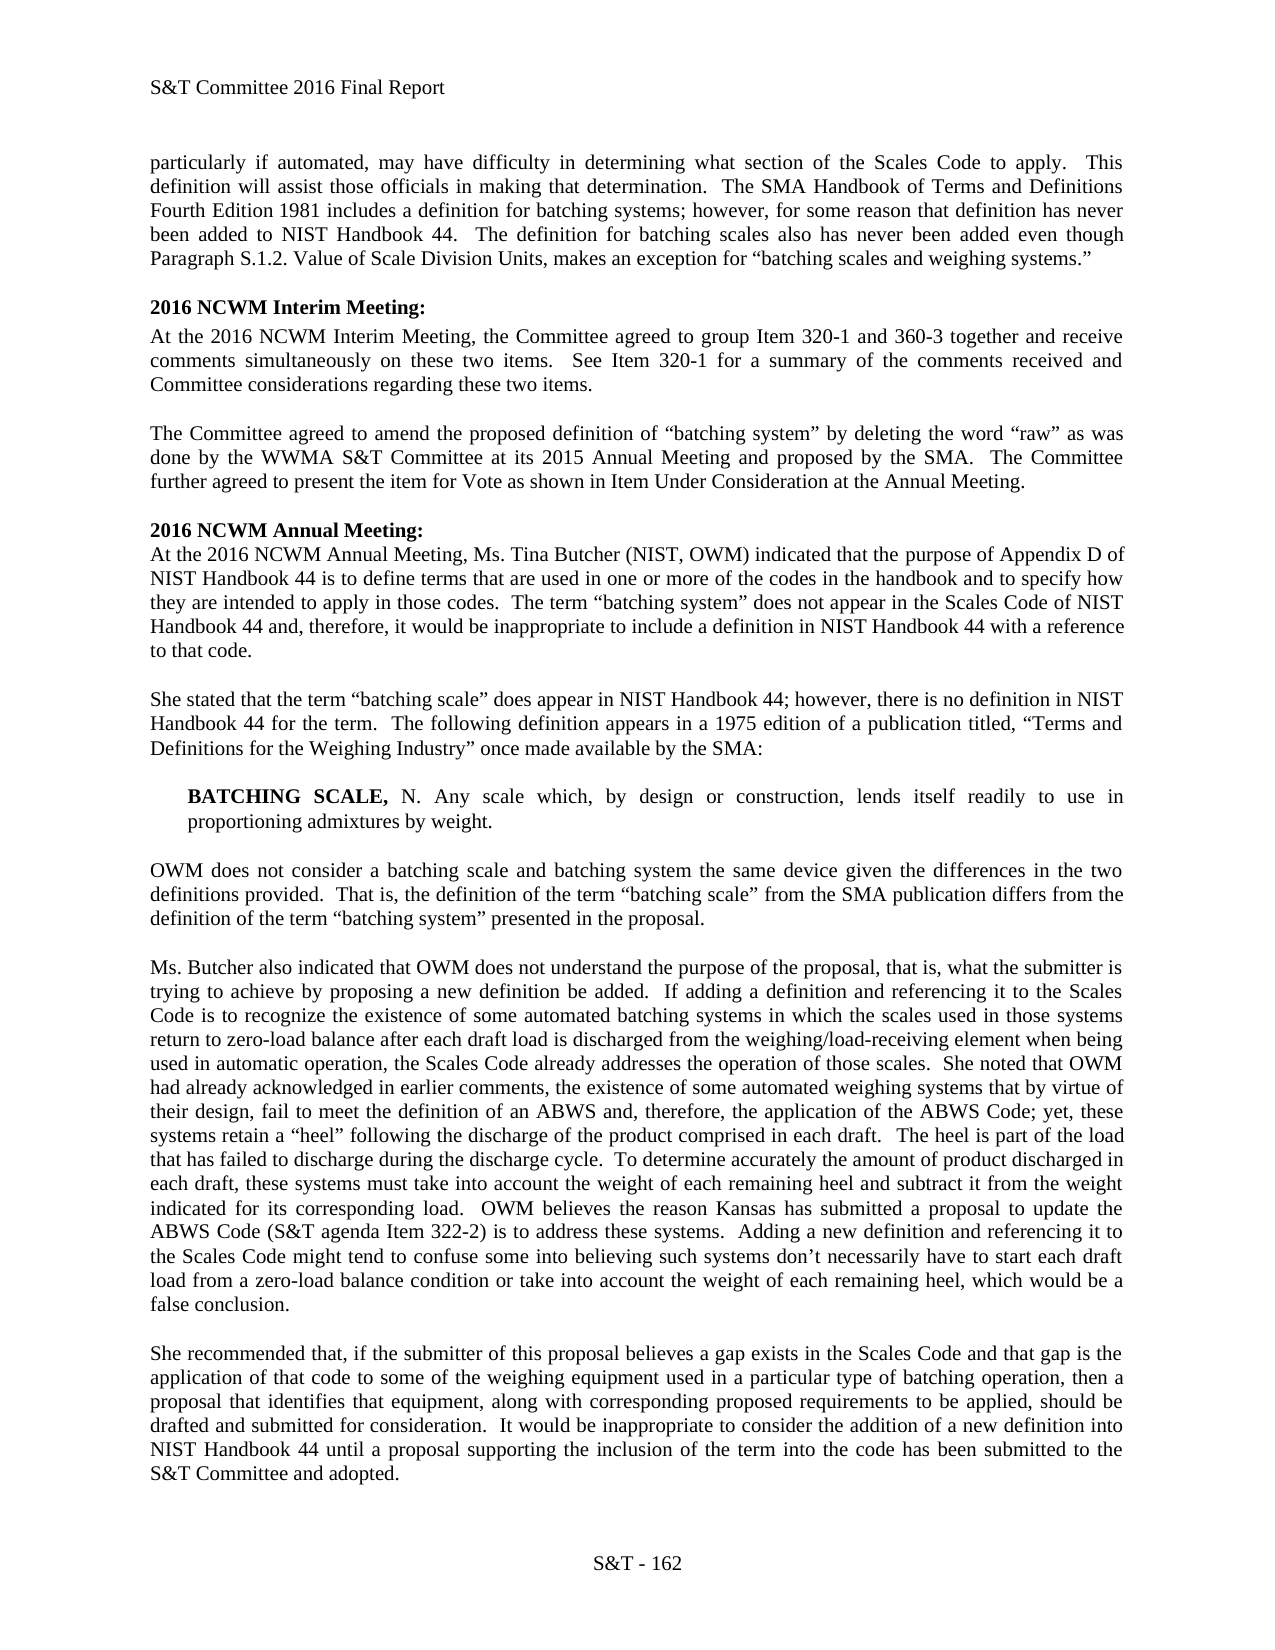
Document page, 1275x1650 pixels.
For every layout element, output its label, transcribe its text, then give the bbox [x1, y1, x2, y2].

text BATCHING SCALE, N. Any scale which, by design or construction, lends itself readily to use in proportioning admixtures by weight. [187, 784, 1125, 833]
text She recommended that, if the submitter of this proposal believes a gap exists in the Scales Code and that gap is the application of that code to some of the weighing equipment used in a particular type of batching operation, then a proposal that identifies that equipment, along with corresponding proposed requirements to be applied, should be drafted and submitted for consideration. It would be inappropriate to consider the addition of a new definition into NIST Handbook 44 until a proposal supporting the inclusion of the term into the code has been submitted to the S&T Committee and adopted. [150, 1341, 1125, 1485]
text The Committee agreed to amend the proposed definition of “batching system” by deleting the word “raw” as was done by the WWMA S&T Committee at its 2015 Annual Meeting and proposed by the SMA. The Committee further agreed to present the item for Vote as shown in Item Under Consideration at the Annual Meeting. [150, 421, 1125, 493]
text 2016 NCWM Interim Meeting: [150, 295, 1125, 319]
text Ms. Butcher also indicated that OWM does not understand the purpose of the proposal, that is, what the submitter is trying to achieve by proposing a new definition be added. If adding a definition and referencing it to the Scales Code is to recognize the existence of some automated batching systems in which the scales used in those systems return to zero-load balance after each draft load is discharged from the weighing/load-receiving element when being used in automatic operation, the Scales Code already addresses the operation of those scales. She noted that OWM had already acknowledged in earlier comments, the existence of some automated weighing systems that by virtue of their design, fail to meet the definition of an ABWS and, therefore, the application of the ABWS Code; yet, these systems retain a “heel” following the discharge of the product comprised in each draft. The heel is part of the load that has failed to discharge during the discharge cycle. To determine accurately the amount of product discharged in each draft, these systems must take into account the weight of each remaining heel and subtract it from the weight indicated for its corresponding load. OWM believes the reason Kansas has submitted a proposal to update the ABWS Code (S&T agenda Item 322-2) is to address these systems. Adding a new definition and referencing it to the Scales Code might tend to confuse some into believing such systems don’t necessarily have to start each draft load from a zero-load balance condition or take into account the weight of each remaining heel, which would be a false conclusion. [150, 955, 1125, 1316]
text She stated that the term “batching scale” does appear in NIST Handbook 44; however, there is no definition in NIST Handbook 44 for the term. The following definition appears in a 1975 edition of a publication titled, “Terms and Definitions for the Weighing Industry” once made available by the SMA: [150, 687, 1125, 759]
text At the 2016 NCWM Interim Meeting, the Committee agreed to group Item 320-1 and 360-3 together and receive comments simultaneously on these two items. See Item 320-1 for a summary of the comments received and Committee considerations regarding these two items. [150, 323, 1125, 396]
text OWM does not consider a batching scale and batching system the same device given the differences in the two definitions provided. That is, the definition of the term “batching scale” from the SMA publication differs from the definition of the term “batching system” presented in the proposal. [150, 858, 1125, 930]
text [150, 150, 1125, 270]
text At the 2016 NCWM Annual Meeting, Ms. Tina Butcher (NIST, OWM) indicated that the purpose of Appendix D of NIST Handbook 44 is to define terms that are used in one or more of the codes in the handbook and to specify how they are intended to apply in those codes. The term “batching system” does not appear in the Scales Code of NIST Handbook 44 and, therefore, it would be inappropriate to include a definition in NIST Handbook 44 with a reference to that code. [150, 542, 1125, 662]
text 2016 NCWM Annual Meeting: [150, 518, 1125, 542]
